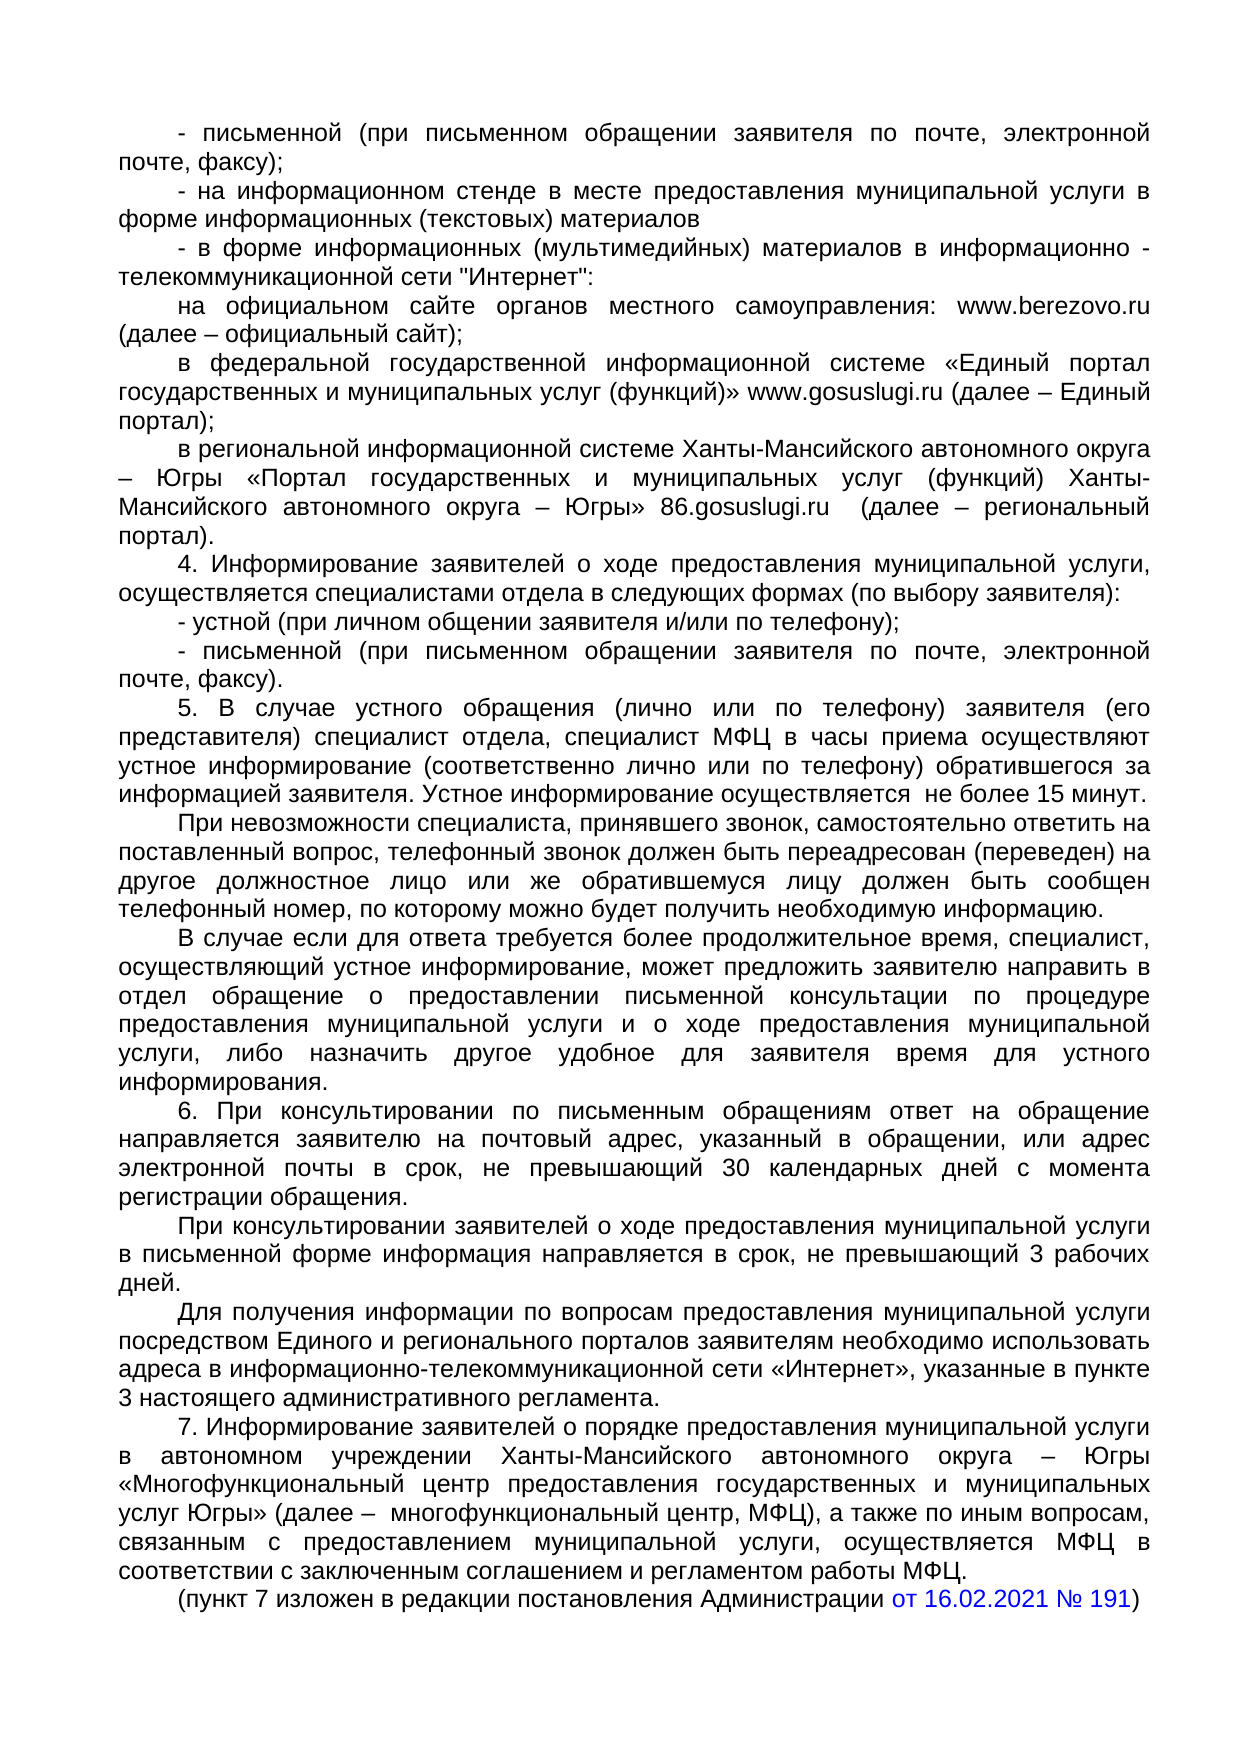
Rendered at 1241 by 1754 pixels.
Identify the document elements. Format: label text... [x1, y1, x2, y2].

text В случае если для ответа требуется более продолжительное время, специалист, осуществляющий устное информирование, может предложить заявителю направить в отдел обращение о предоставлении письменной консультации по процедуре предоставления муниципальной услуги и о ходе предоставления муниципальной услуги, либо назначить другое удобное для заявителя время для устного информирования. [118, 923, 1152, 1096]
text - устной (при личном общении заявителя и/или по телефону); [118, 607, 1152, 636]
text - на информационном стенде в месте предоставления муниципальной услуги в форме информационных (текстовых) материалов [118, 176, 1152, 233]
text (пункт 7 изложен в редакции постановления Администрации от 16.02.2021 № 191) [118, 1584, 1152, 1613]
text Для получения информации по вопросам предоставления муниципальной услуги посредством Единого и регионального порталов заявителям необходимо использовать адреса в информационно-телекоммуникационной сети «Интернет», указанные в пункте 3 настоящего административного регламента. [118, 1297, 1152, 1412]
text - в форме информационных (мультимедийных) материалов в информационно - телекоммуникационной сети "Интернет": [118, 233, 1152, 291]
text При консультировании заявителей о ходе предоставления муниципальной услуги в письменной форме информация направляется в срок, не превышающий 3 рабочих дней. [118, 1211, 1152, 1297]
text в региональной информационной системе Ханты-Мансийского автономного округа – Югры «Портал государственных и муниципальных услуг (функций) Ханты-Мансийского автономного округа – Югры» 86.gosuslugi.ru (далее – региональный портал). [118, 434, 1152, 549]
text 7. Информирование заявителей о порядке предоставления муниципальной услуги в автономном учреждении Ханты-Мансийского автономного округа – Югры «Многофункциональный центр предоставления государственных и муниципальных услуг Югры» (далее – многофункциональный центр, МФЦ), а также по иным вопросам, связанным с предоставлением муниципальной услуги, осуществляется МФЦ в соответствии с заключенным соглашением и регламентом работы МФЦ. [118, 1412, 1152, 1584]
text - письменной (при письменном обращении заявителя по почте, электронной почте, факсу). [118, 636, 1152, 693]
text 4. Информирование заявителей о ходе предоставления муниципальной услуги, осуществляется специалистами отдела в следующих формах (по выбору заявителя): [118, 549, 1152, 607]
text 5. В случае устного обращения (лично или по телефону) заявителя (его представителя) специалист отдела, специалист МФЦ в часы приема осуществляют устное информирование (соответственно лично или по телефону) обратившегося за информацией заявителя. Устное информирование осуществляется не более 15 минут. [118, 693, 1152, 808]
text 6. При консультировании по письменным обращениям ответ на обращение направляется заявителю на почтовый адрес, указанный в обращении, или адрес электронной почты в срок, не превышающий 30 календарных дней с момента регистрации обращения. [118, 1096, 1152, 1211]
text При невозможности специалиста, принявшего звонок, самостоятельно ответить на поставленный вопрос, телефонный звонок должен быть переадресован (переведен) на другое должностное лицо или же обратившемуся лицу должен быть сообщен телефонный номер, по которому можно будет получить необходимую информацию. [118, 808, 1152, 923]
text - письменной (при письменном обращении заявителя по почте, электронной почте, факсу); [118, 118, 1152, 176]
text в федеральной государственной информационной системе «Единый портал государственных и муниципальных услуг (функций)» www.gosuslugi.ru (далее – Единый портал); [118, 348, 1152, 434]
text на официальном сайте органов местного самоуправления: www.berezovo.ru (далее – официальный сайт); [118, 291, 1152, 348]
